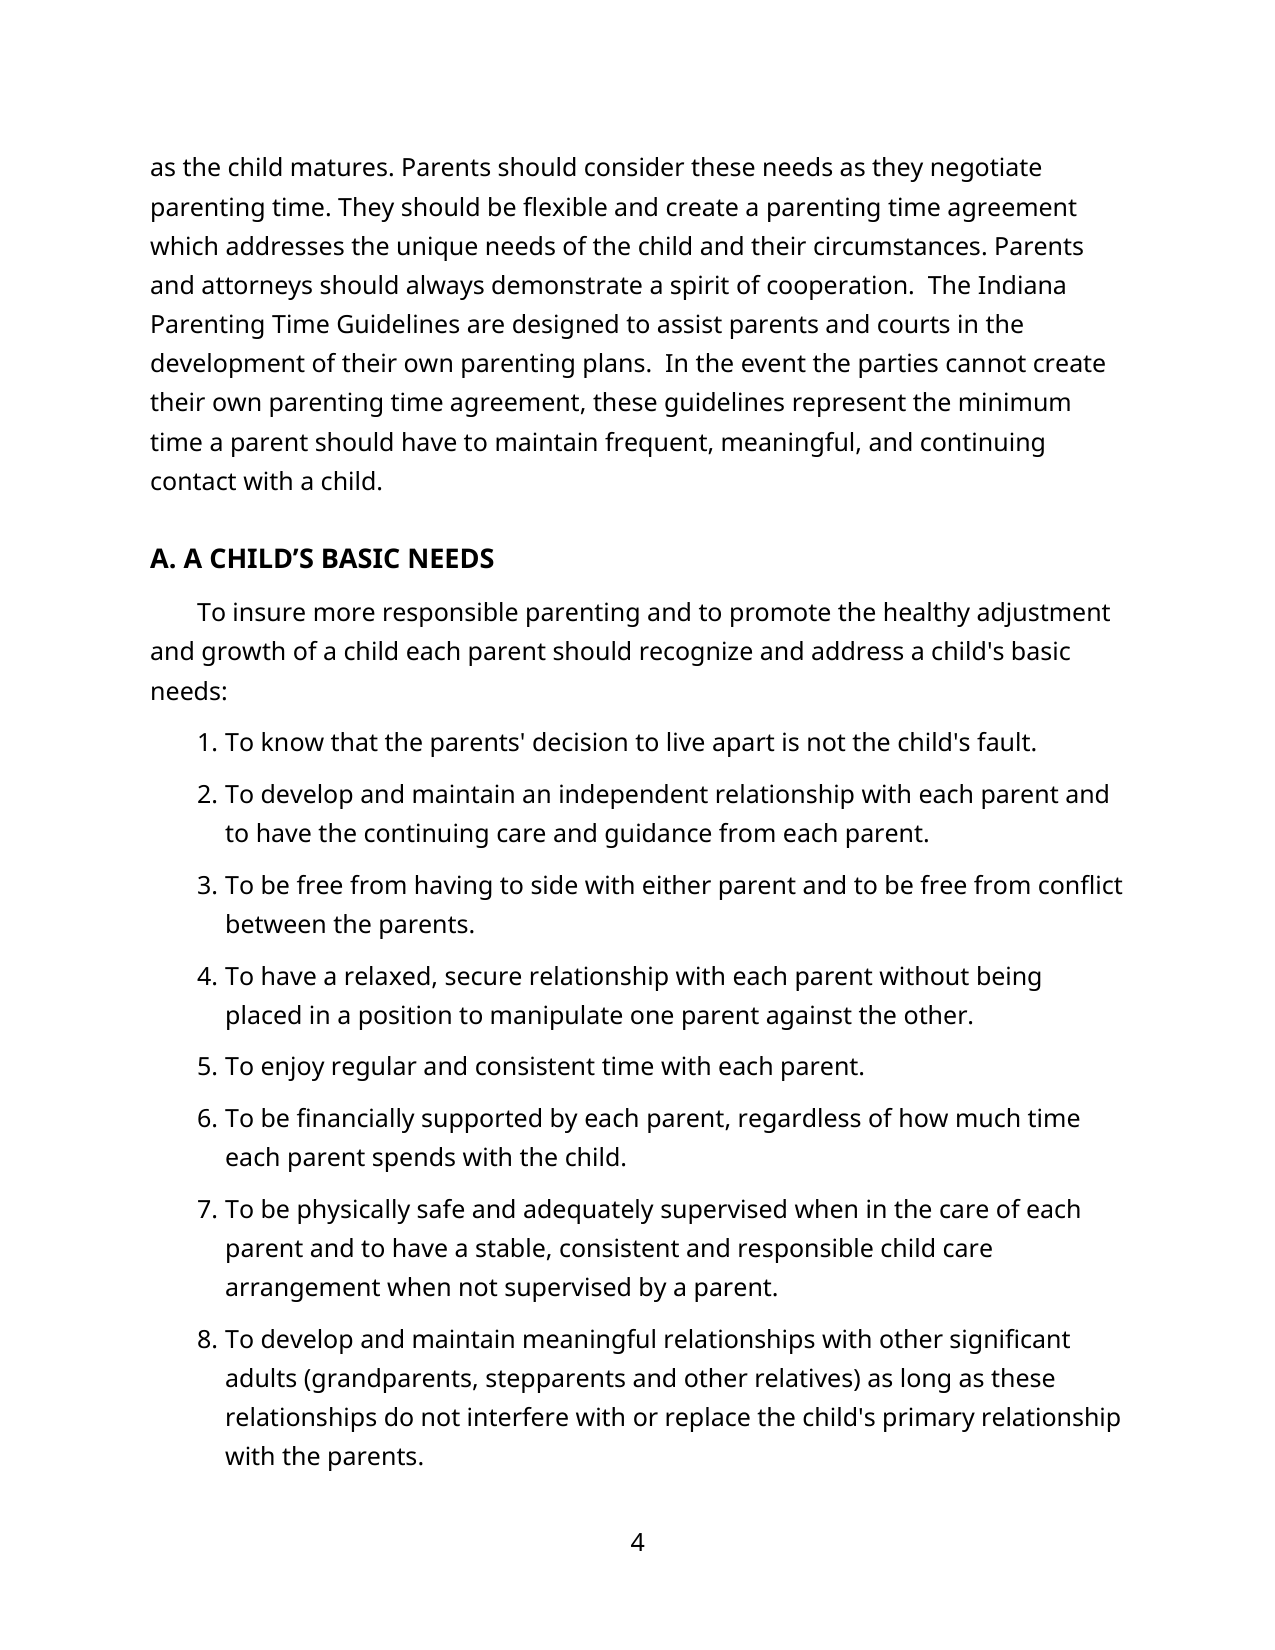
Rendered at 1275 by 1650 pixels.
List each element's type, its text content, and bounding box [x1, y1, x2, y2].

list To be financially supported by each parent, regardless of how much time each parent spends with the child. [197, 1101, 1125, 1174]
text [150, 150, 1125, 497]
list To enjoy regular and consistent time with each parent. [197, 1049, 1125, 1083]
list To know that the parents' decision to live apart is not the child's fault. [197, 725, 1125, 759]
list To develop and maintain an independent relationship with each parent and to have the continuing care and guidance from each parent. [197, 777, 1125, 850]
list To develop and maintain meaningful relationships with other significant adults (grandparents, stepparents and other relatives) as long as these relationships do not interfere with or replace the child's primary relationship with the parents. [197, 1322, 1125, 1473]
list To be free from having to side with either parent and to be free from conflict between the parents. [197, 867, 1125, 941]
text To insure more responsible parenting and to promote the healthy adjustment and growth of a child each parent should recognize and address a child's basic needs: [150, 595, 1125, 707]
list To have a relaxed, secure relationship with each parent without being placed in a position to manipulate one parent against the other. [197, 958, 1125, 1031]
list To be physically safe and adequately supervised when in the care of each parent and to have a stable, consistent and responsible child care arrangement when not supervised by a parent. [197, 1192, 1125, 1304]
subtitle A. A CHILD’S BASIC NEEDS [150, 540, 1125, 577]
